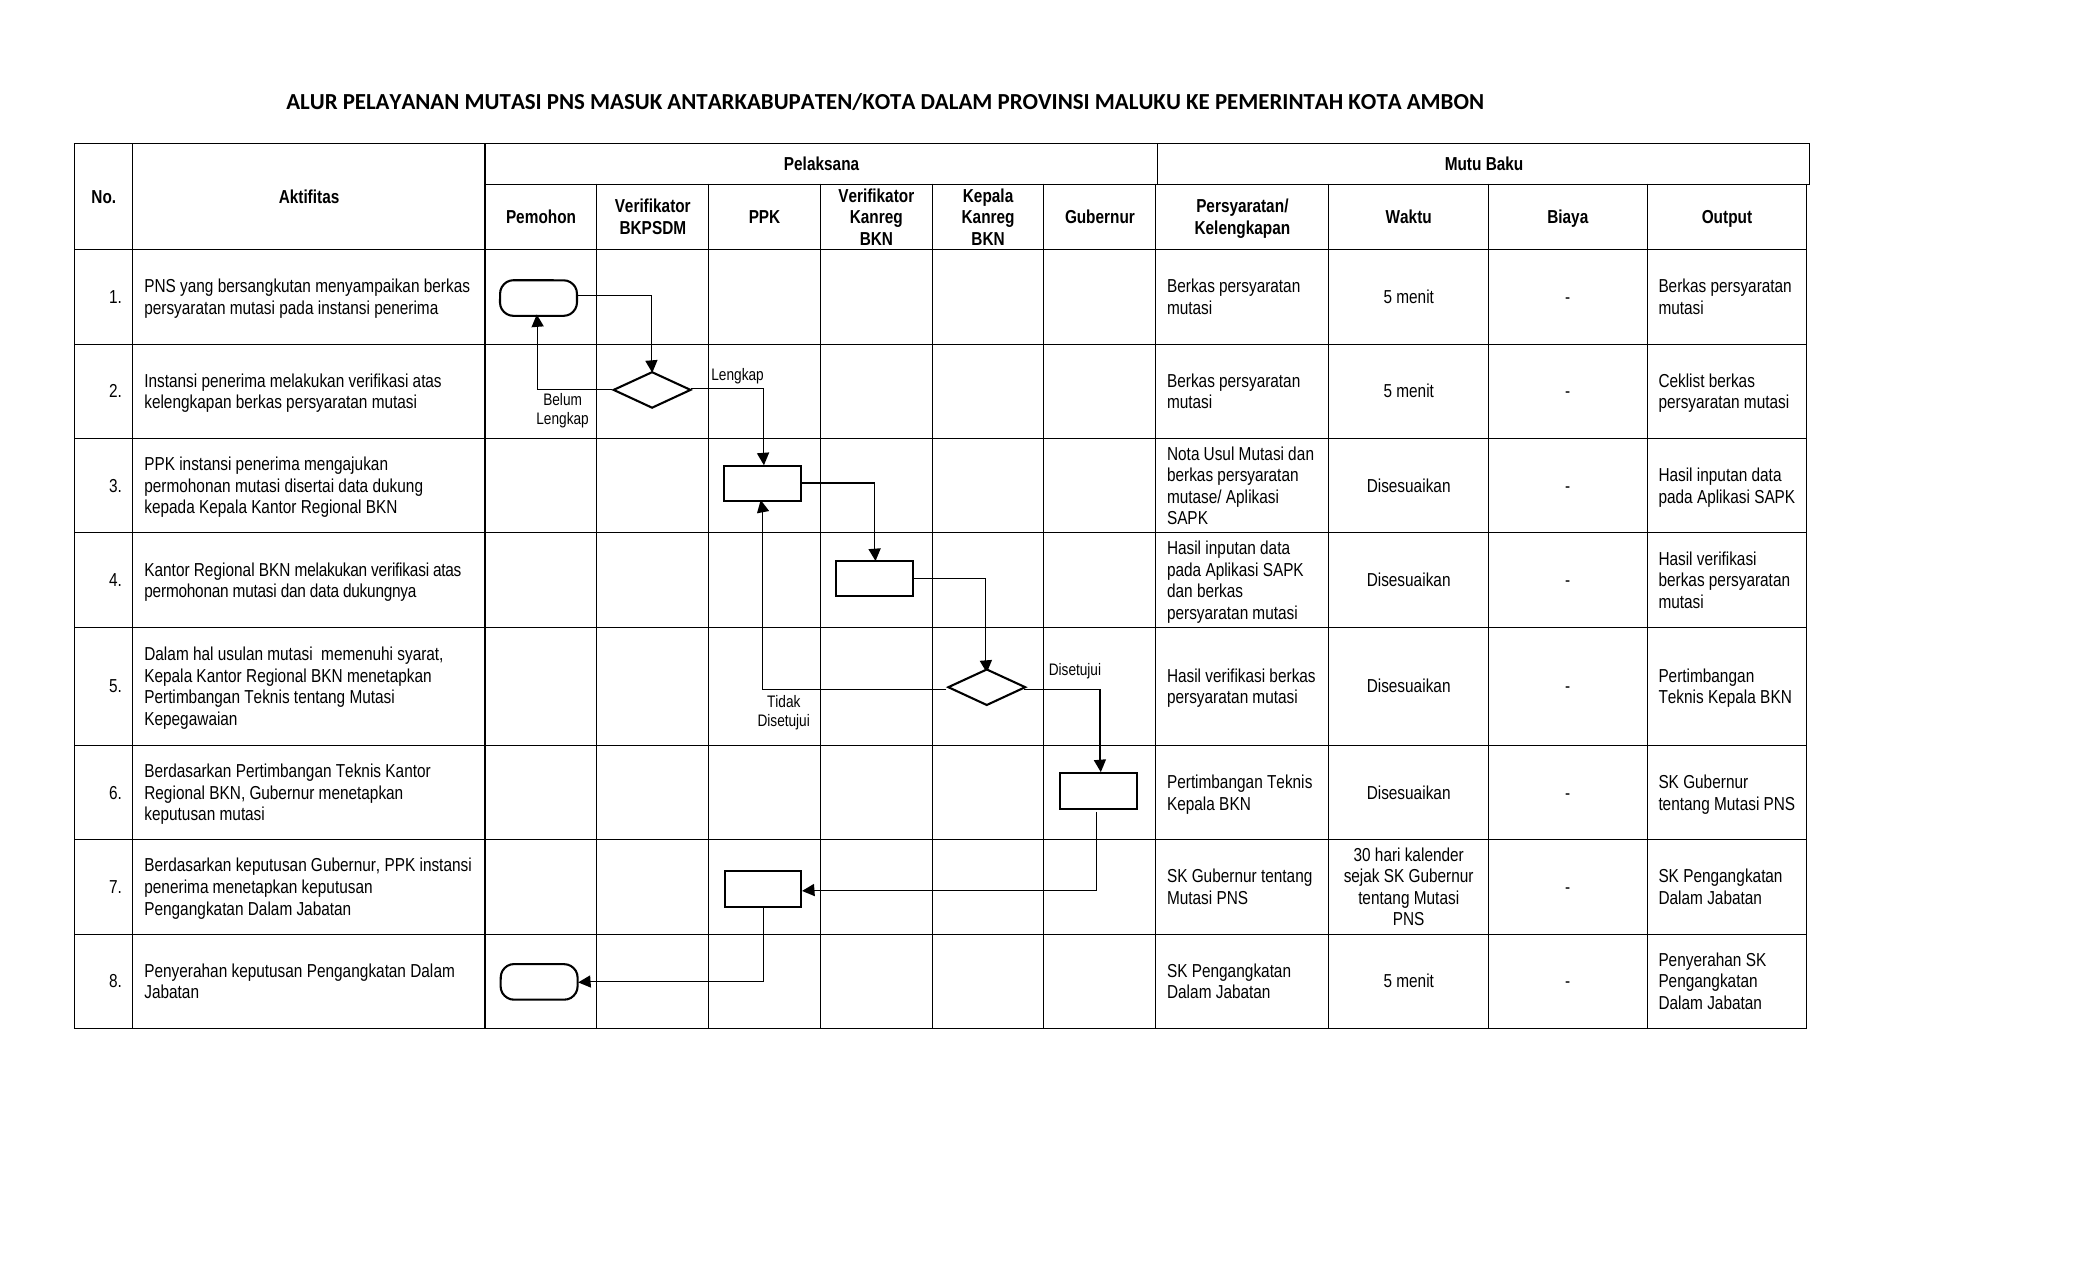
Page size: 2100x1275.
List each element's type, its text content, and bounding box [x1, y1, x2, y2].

table_cell [597, 439, 708, 532]
table_cell SK Gubernur tentang Mutasi PNS [1156, 840, 1328, 933]
table_cell [821, 533, 932, 627]
table_cell 4. [75, 533, 132, 627]
table_cell [486, 439, 596, 532]
table_cell [933, 439, 1043, 532]
table_cell - [1489, 439, 1647, 532]
table_cell [764, 439, 820, 482]
table_cell [821, 690, 932, 745]
table_cell [597, 935, 708, 981]
table_cell Verifikator BKPSDM [597, 185, 708, 249]
table_cell Berkas persyaratan mutasi [1648, 250, 1806, 343]
table_cell Nota Usul Mutasi dan berkas persyaratan mutase/ Aplikasi SAPK [1156, 439, 1328, 532]
table_cell [933, 746, 1043, 839]
table_cell Penyerahan SK Pengangkatan Dalam Jabatan [1648, 935, 1806, 1028]
table_cell [709, 439, 763, 532]
table_cell [709, 628, 820, 745]
table_cell SK Pengangkatan Dalam Jabatan [1648, 840, 1806, 933]
table_cell Hasil verifikasi berkas persyaratan mutasi [1648, 533, 1806, 627]
table_cell [821, 250, 932, 343]
table_cell [821, 746, 932, 839]
table_cell SK Gubernur tentang Mutasi PNS [1648, 746, 1806, 839]
table_cell [933, 628, 1043, 745]
table_cell [1044, 250, 1155, 343]
table_cell Hasil inputan data pada Aplikasi SAPK dan berkas persyaratan mutasi [1156, 533, 1328, 627]
table_cell 7. [75, 840, 132, 933]
table_cell [933, 935, 1043, 1028]
table_cell [709, 345, 820, 438]
table_cell [486, 840, 596, 933]
table_cell - [1489, 345, 1647, 438]
table_cell - [1489, 628, 1647, 745]
table_cell [933, 345, 1043, 438]
table_header Aktifitas [133, 144, 484, 249]
table_cell - [1489, 746, 1647, 839]
table_cell 5. [75, 628, 132, 745]
table_cell [597, 389, 708, 438]
table_cell Kantor Regional BKN melakukan verifikasi atas permohonan mutasi dan data dukungnya [133, 533, 484, 627]
table_cell Berkas persyaratan mutasi [1156, 345, 1328, 438]
table_cell [486, 746, 596, 839]
table_cell [821, 439, 932, 532]
table_cell Waktu [1329, 185, 1488, 249]
table_cell [933, 250, 1043, 343]
table_cell Disesuaikan [1329, 746, 1488, 839]
table_cell [709, 935, 820, 1028]
table_cell Instansi penerima melakukan verifikasi atas kelengkapan berkas persyaratan mutasi [133, 345, 484, 438]
table_cell [486, 250, 596, 343]
table_cell Pertimbangan Teknis Kepala BKN [1648, 628, 1806, 745]
table_cell [821, 935, 932, 1028]
table_cell PPK instansi penerima mengajukan permohonan mutasi disertai data dukung kepada Kepala Kantor Regional BKN [133, 439, 484, 532]
table_cell [1044, 840, 1155, 933]
table_cell [933, 891, 1043, 933]
table_cell 2. [75, 345, 132, 438]
table_cell Berkas persyaratan mutasi [1156, 250, 1328, 343]
table_cell Disesuaikan [1329, 533, 1488, 627]
table_cell - [1489, 250, 1647, 343]
table_cell [1044, 628, 1155, 745]
table_cell [821, 891, 932, 933]
table_cell Output [1648, 185, 1806, 249]
table_cell [597, 628, 708, 745]
table_cell [597, 250, 708, 343]
table_cell 3. [75, 439, 132, 532]
table_cell Verifikator Kanreg BKN [821, 185, 932, 249]
table_cell 8. [75, 935, 132, 1028]
table_cell Berdasarkan Pertimbangan Teknis Kantor Regional BKN, Gubernur menetapkan keputusan mutasi [133, 746, 484, 839]
table_cell 1. [75, 250, 132, 343]
table_cell [652, 345, 708, 388]
table_cell [709, 533, 762, 627]
table_cell Gubernur [1044, 185, 1155, 249]
table_header Pelaksana [486, 144, 1157, 183]
table_cell SK Pengangkatan Dalam Jabatan [1156, 935, 1328, 1028]
table_cell [597, 982, 708, 1028]
table_cell Ceklist berkas persyaratan mutasi [1648, 345, 1806, 438]
table_cell - [1489, 840, 1647, 933]
table_cell Disesuaikan [1329, 628, 1488, 745]
table_cell PNS yang bersangkutan menyampaikan berkas persyaratan mutasi pada instansi penerima [133, 250, 484, 343]
table_cell Pertimbangan Teknis Kepala BKN [1156, 746, 1328, 839]
table_cell [763, 484, 820, 532]
table_cell 6. [75, 746, 132, 839]
table_cell [933, 533, 1043, 627]
table_cell [763, 533, 820, 627]
table_cell [821, 840, 932, 890]
table_cell Disesuaikan [1329, 439, 1488, 532]
table_cell [486, 935, 596, 1028]
table_cell [821, 628, 932, 689]
table_cell - [1489, 935, 1647, 1028]
table_cell [821, 345, 932, 438]
table_cell 5 menit [1329, 935, 1488, 1028]
table_cell 5 menit [1329, 250, 1488, 343]
table_cell Kepala Kanreg BKN [933, 185, 1043, 249]
table_cell [709, 746, 820, 839]
table_cell [486, 345, 596, 438]
table_cell [486, 628, 596, 745]
table_cell [597, 345, 651, 389]
table_cell 30 hari kalender sejak SK Gubernur tentang Mutasi PNS [1329, 840, 1488, 933]
table_cell [1044, 746, 1155, 839]
table_cell Pemohon [486, 185, 596, 249]
table_cell [709, 840, 820, 933]
table_cell [1044, 935, 1155, 1028]
table_cell - [1489, 533, 1647, 627]
table_cell [597, 533, 708, 627]
table_header Mutu Baku [1158, 144, 1809, 183]
table_cell Hasil inputan data pada Aplikasi SAPK [1648, 439, 1806, 532]
table_cell Berdasarkan keputusan Gubernur, PPK instansi penerima menetapkan keputusan Pengangkatan Dalam Jabatan [133, 840, 484, 933]
table_cell Dalam hal usulan mutasi memenuhi syarat, Kepala Kantor Regional BKN menetapkan Pertimbangan Teknis tentang Mutasi Kepegawaian [133, 628, 484, 745]
table_cell [1044, 345, 1155, 438]
table_cell [709, 250, 820, 343]
table_cell Penyerahan keputusan Pengangkatan Dalam Jabatan [133, 935, 484, 1028]
text ALUR PELAYANAN MUTASI PNS MASUK ANTARKABUPATEN/KOTA DALAM PROVINSI MALUKU KE PEMERINTAH KOTA AMBON [74, 87, 1697, 115]
table_header No. [75, 144, 132, 249]
table_cell [933, 840, 1043, 890]
table_cell PPK [709, 185, 820, 249]
table_cell [597, 746, 708, 839]
table_cell Persyaratan/ Kelengkapan [1156, 185, 1328, 249]
table_cell 5 menit [1329, 345, 1488, 438]
table_cell [1044, 533, 1155, 627]
table_cell Hasil verifikasi berkas persyaratan mutasi [1156, 628, 1328, 745]
table_cell [486, 533, 596, 627]
table_cell [597, 840, 708, 933]
table_cell [1044, 439, 1155, 532]
table_cell Biaya [1489, 185, 1647, 249]
